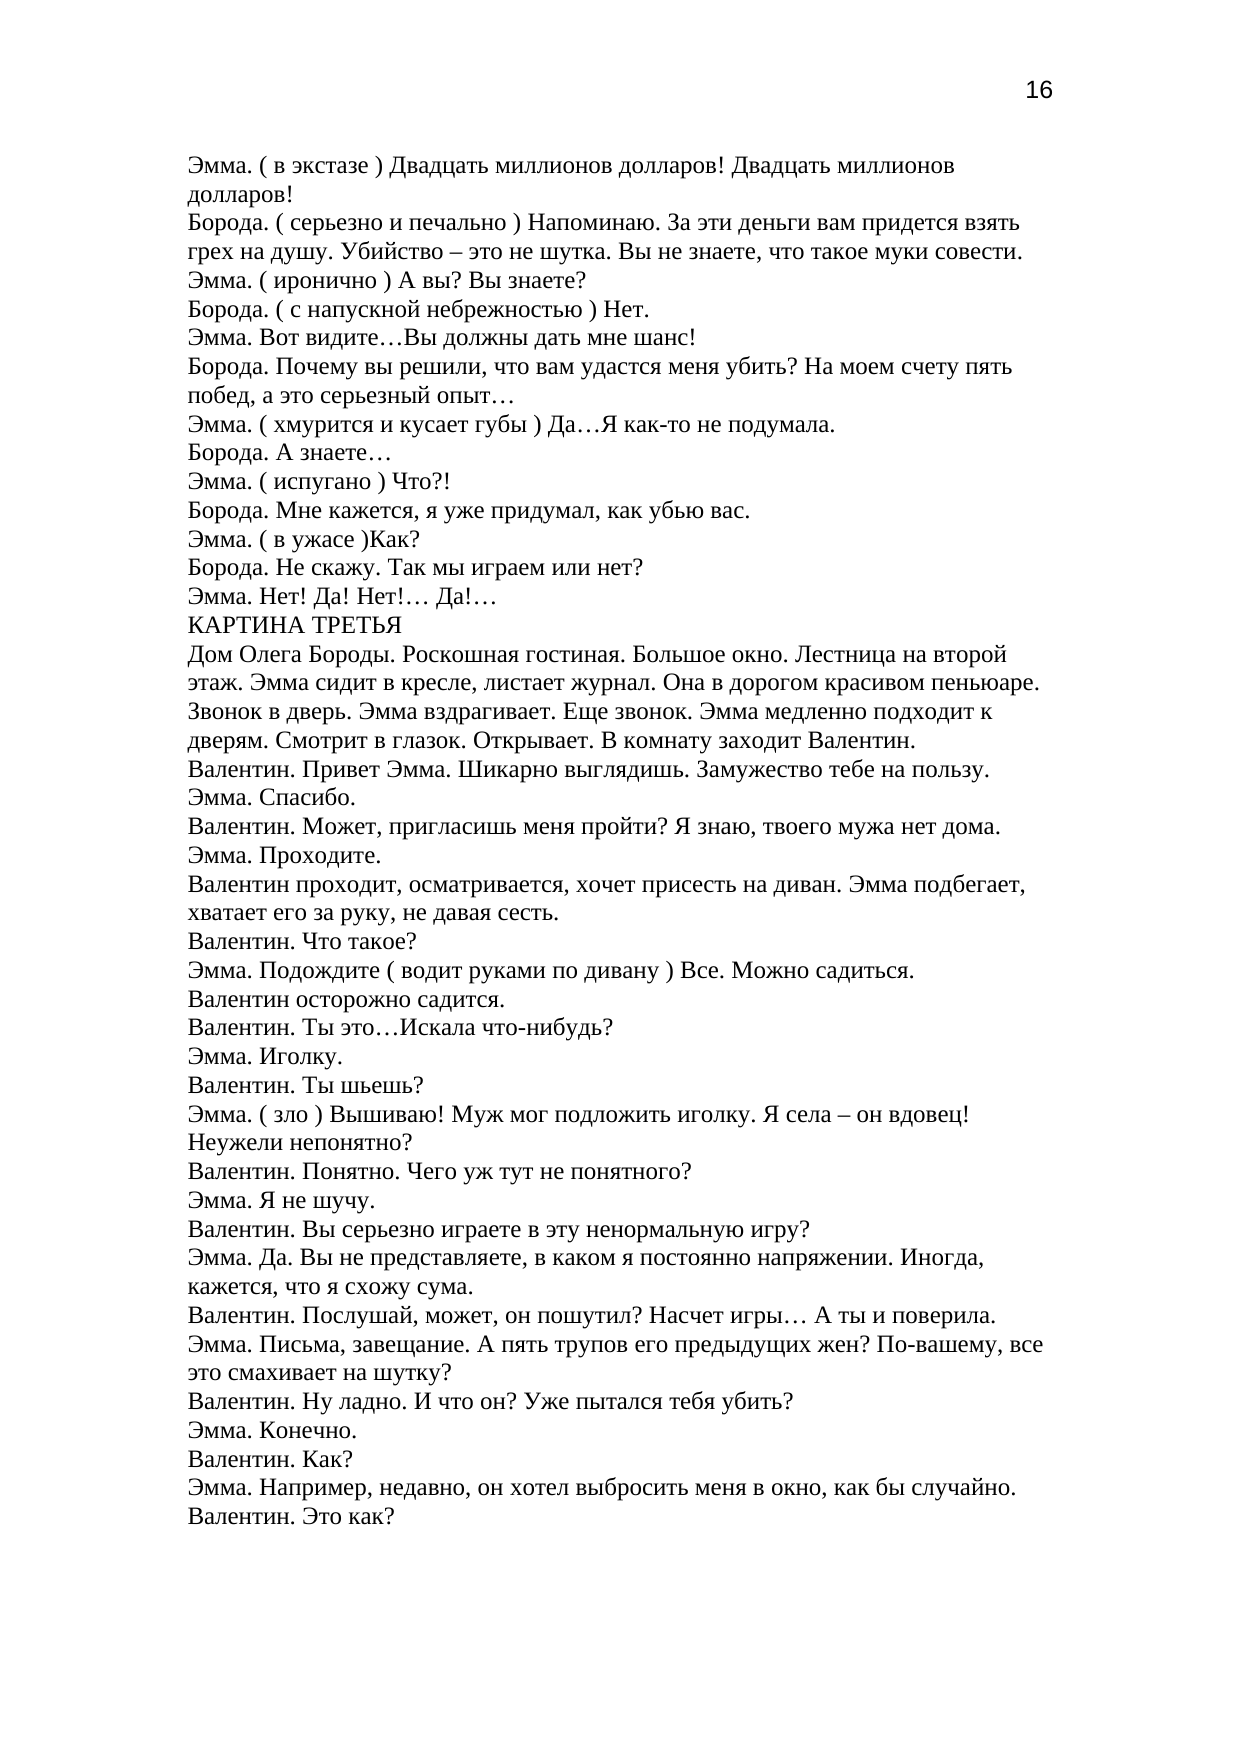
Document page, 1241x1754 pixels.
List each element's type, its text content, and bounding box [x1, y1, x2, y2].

text Эмма. ( в экстазе ) Двадцать миллионов долларов! Двадцать миллионов долларов! [187, 150, 1053, 207]
text КАРТИНА ТРЕТЬЯ [187, 610, 1053, 639]
text Валентин проходит, осматривается, хочет присесть на диван. Эмма подбегает, хватает его за руку, не давая сесть. [187, 869, 1053, 926]
text Валентин. Ты шьешь? [187, 1070, 1053, 1099]
text Валентин. Ты это…Искала что-нибудь? [187, 1012, 1053, 1041]
text Валентин осторожно садится. [187, 984, 1053, 1012]
text Эмма. Нет! Да! Нет!… Да!… [187, 581, 1053, 610]
text Эмма. ( испугано ) Что?! [187, 466, 1053, 495]
text Эмма. ( хмурится и кусает губы ) Да…Я как-то не подумала. [187, 409, 1053, 437]
text Валентин. Ну ладно. И что он? Уже пытался тебя убить? [187, 1386, 1053, 1415]
text Эмма. Письма, завещание. А пять трупов его предыдущих жен? По-вашему, все это смахивает на шутку? [187, 1329, 1053, 1386]
text Эмма. Вот видите…Вы должны дать мне шанс! [187, 322, 1053, 351]
text Валентин. Вы серьезно играете в эту ненормальную игру? [187, 1214, 1053, 1242]
text Эмма. ( иронично ) А вы? Вы знаете? [187, 265, 1053, 294]
text Эмма. Да. Вы не представляете, в каком я постоянно напряжении. Иногда, кажется, что я схожу сума. [187, 1242, 1053, 1300]
text Дом Олега Бороды. Роскошная гостиная. Большое окно. Лестница на второй этаж. Эмма сидит в кресле, листает журнал. Она в дорогом красивом пеньюаре. [187, 639, 1053, 696]
text Валентин. Как? [187, 1444, 1053, 1472]
text Валентин. Привет Эмма. Шикарно выглядишь. Замужество тебе на пользу. [187, 754, 1053, 782]
text Эмма. Например, недавно, он хотел выбросить меня в окно, как бы случайно. [187, 1472, 1053, 1501]
text Звонок в дверь. Эмма вздрагивает. Еще звонок. Эмма медленно подходит к дверям. Смотрит в глазок. Открывает. В комнату заходит Валентин. [187, 696, 1053, 754]
text Эмма. Проходите. [187, 840, 1053, 869]
text Валентин. Послушай, может, он пошутил? Насчет игры… А ты и поверила. [187, 1300, 1053, 1329]
text Борода. Не скажу. Так мы играем или нет? [187, 552, 1053, 581]
text Борода. ( с напускной небрежностью ) Нет. [187, 294, 1053, 322]
text Эмма. Спасибо. [187, 782, 1053, 811]
text Эмма. Иголку. [187, 1041, 1053, 1070]
text Эмма. Подождите ( водит руками по дивану ) Все. Можно садиться. [187, 955, 1053, 984]
text Валентин. Понятно. Чего уж тут не понятного? [187, 1156, 1053, 1185]
text Борода. А знаете… [187, 437, 1053, 466]
text Валентин. Это как? [187, 1501, 1053, 1530]
text Эмма. ( зло ) Вышиваю! Муж мог подложить иголку. Я села – он вдовец! Неужели непонятно? [187, 1099, 1053, 1156]
text Валентин. Что такое? [187, 926, 1053, 955]
text Эмма. Я не шучу. [187, 1185, 1053, 1214]
text Эмма. Конечно. [187, 1415, 1053, 1444]
text Борода. Мне кажется, я уже придумал, как убью вас. [187, 495, 1053, 524]
text Борода. ( серьезно и печально ) Напоминаю. За эти деньги вам придется взять грех на душу. Убийство – это не шутка. Вы не знаете, что такое муки совести. [187, 207, 1053, 265]
text Валентин. Может, пригласишь меня пройти? Я знаю, твоего мужа нет дома. [187, 811, 1053, 840]
text Эмма. ( в ужасе )Как? [187, 524, 1053, 552]
text Борода. Почему вы решили, что вам удастся меня убить? На моем счету пять побед, а это серьезный опыт… [187, 351, 1053, 409]
